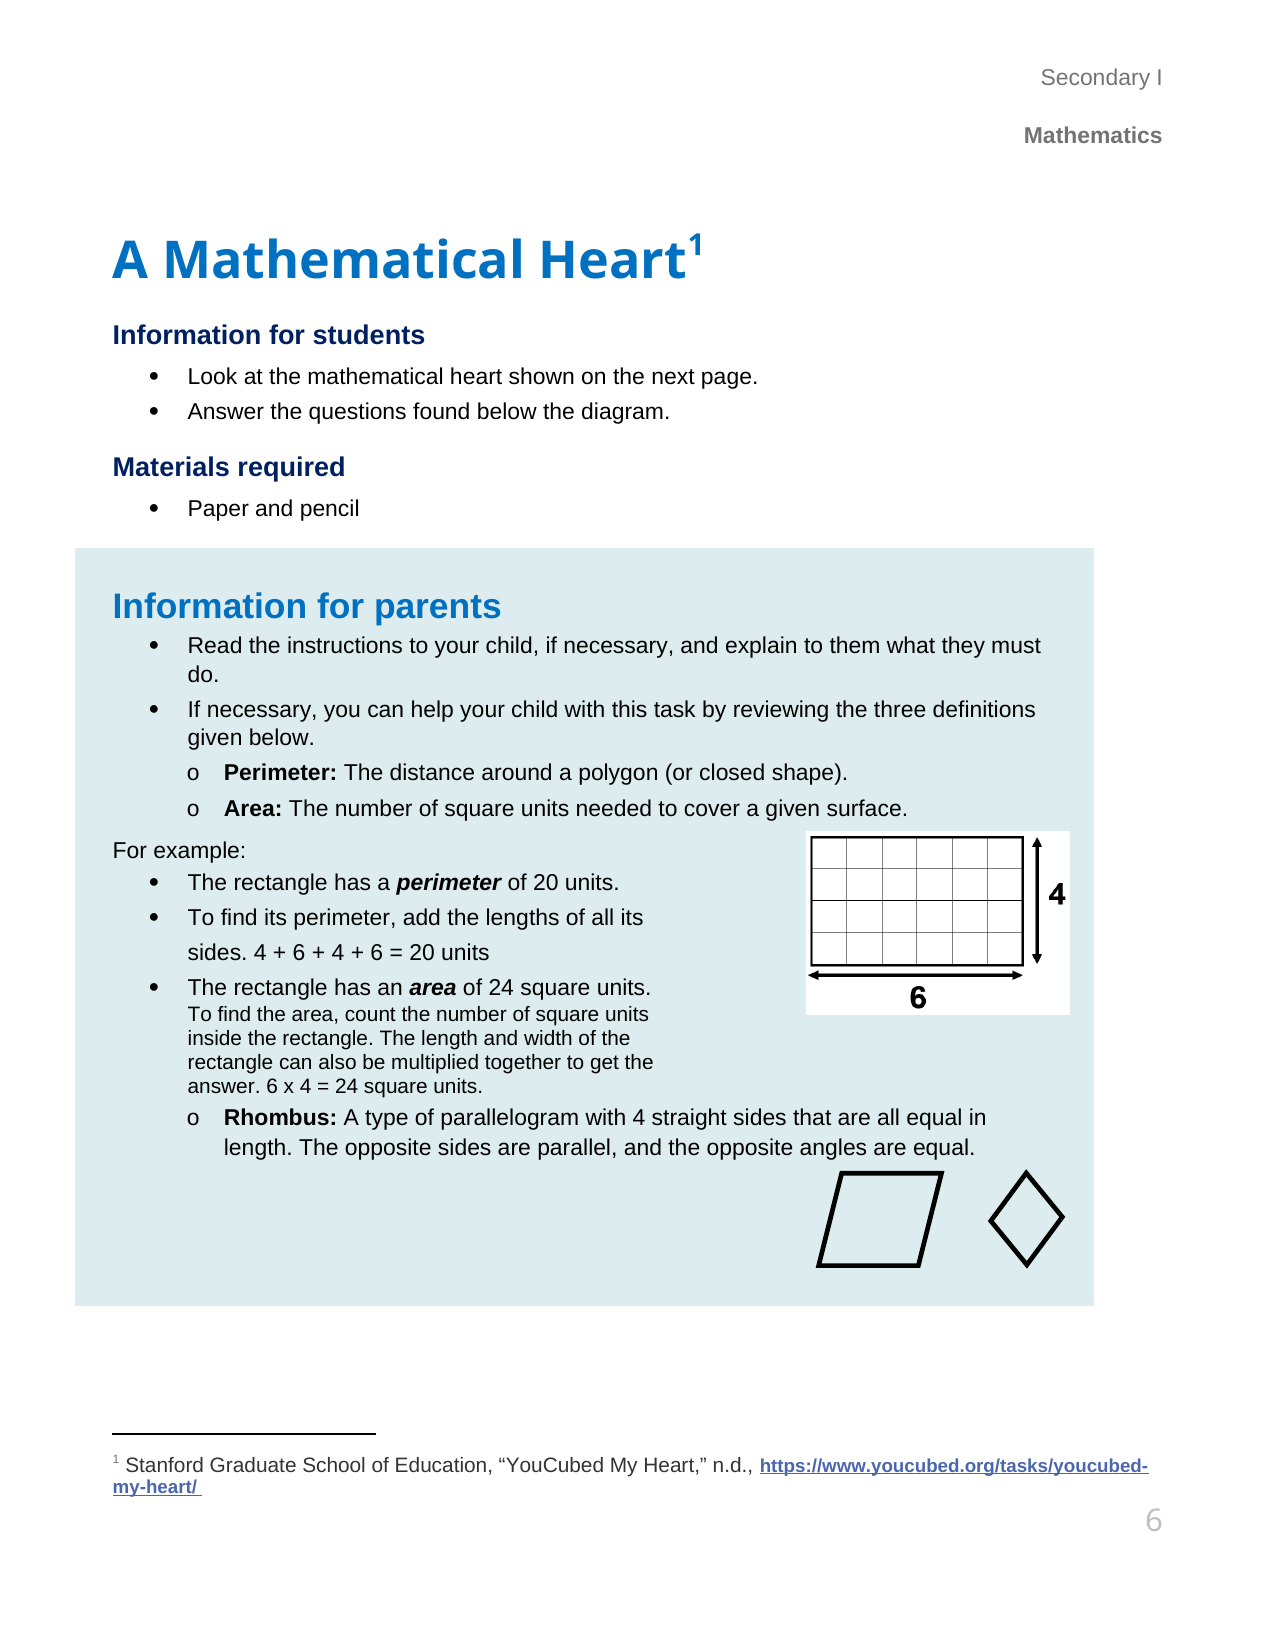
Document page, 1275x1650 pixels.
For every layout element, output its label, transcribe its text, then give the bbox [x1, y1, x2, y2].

list Paper and pencil [150, 495, 1162, 521]
text Information for students [112, 319, 1162, 350]
list Look at the mathematical heart shown on the next page. [150, 363, 1162, 389]
text Materials required [112, 451, 1083, 482]
table_header Information for parents Read the instructions to your child, if necessary, and explain to them what they must do. If necessary, you can help your child with this task by reviewing the three definitions given below. Perimeter: The distance around a polygon (or closed shape). Area: The number of square units needed to cover a given surface. For example: The rectangle has a perimeter of 20 units. To find its perimeter, add the lengths of all its sides. 4 + 6 + 4 + 6 = 20 units The rectangle has an area of 24 square units. To find the area, count the number of square units inside the rectangle. The length and width of the rectangle can also be multiplied together to get the answer. 6 x 4 = 24 square units. Rhombus: A type of parallelogram with 4 straight sides that are all equal in length. The opposite sides are parallel, and the opposite angles are equal. [75, 548, 1094, 1306]
picture [806, 831, 1070, 1015]
text Mathematics [112, 122, 1162, 148]
text A Mathematical Heart [112, 223, 1162, 294]
list Answer the questions found below the diagram. [150, 398, 1162, 424]
